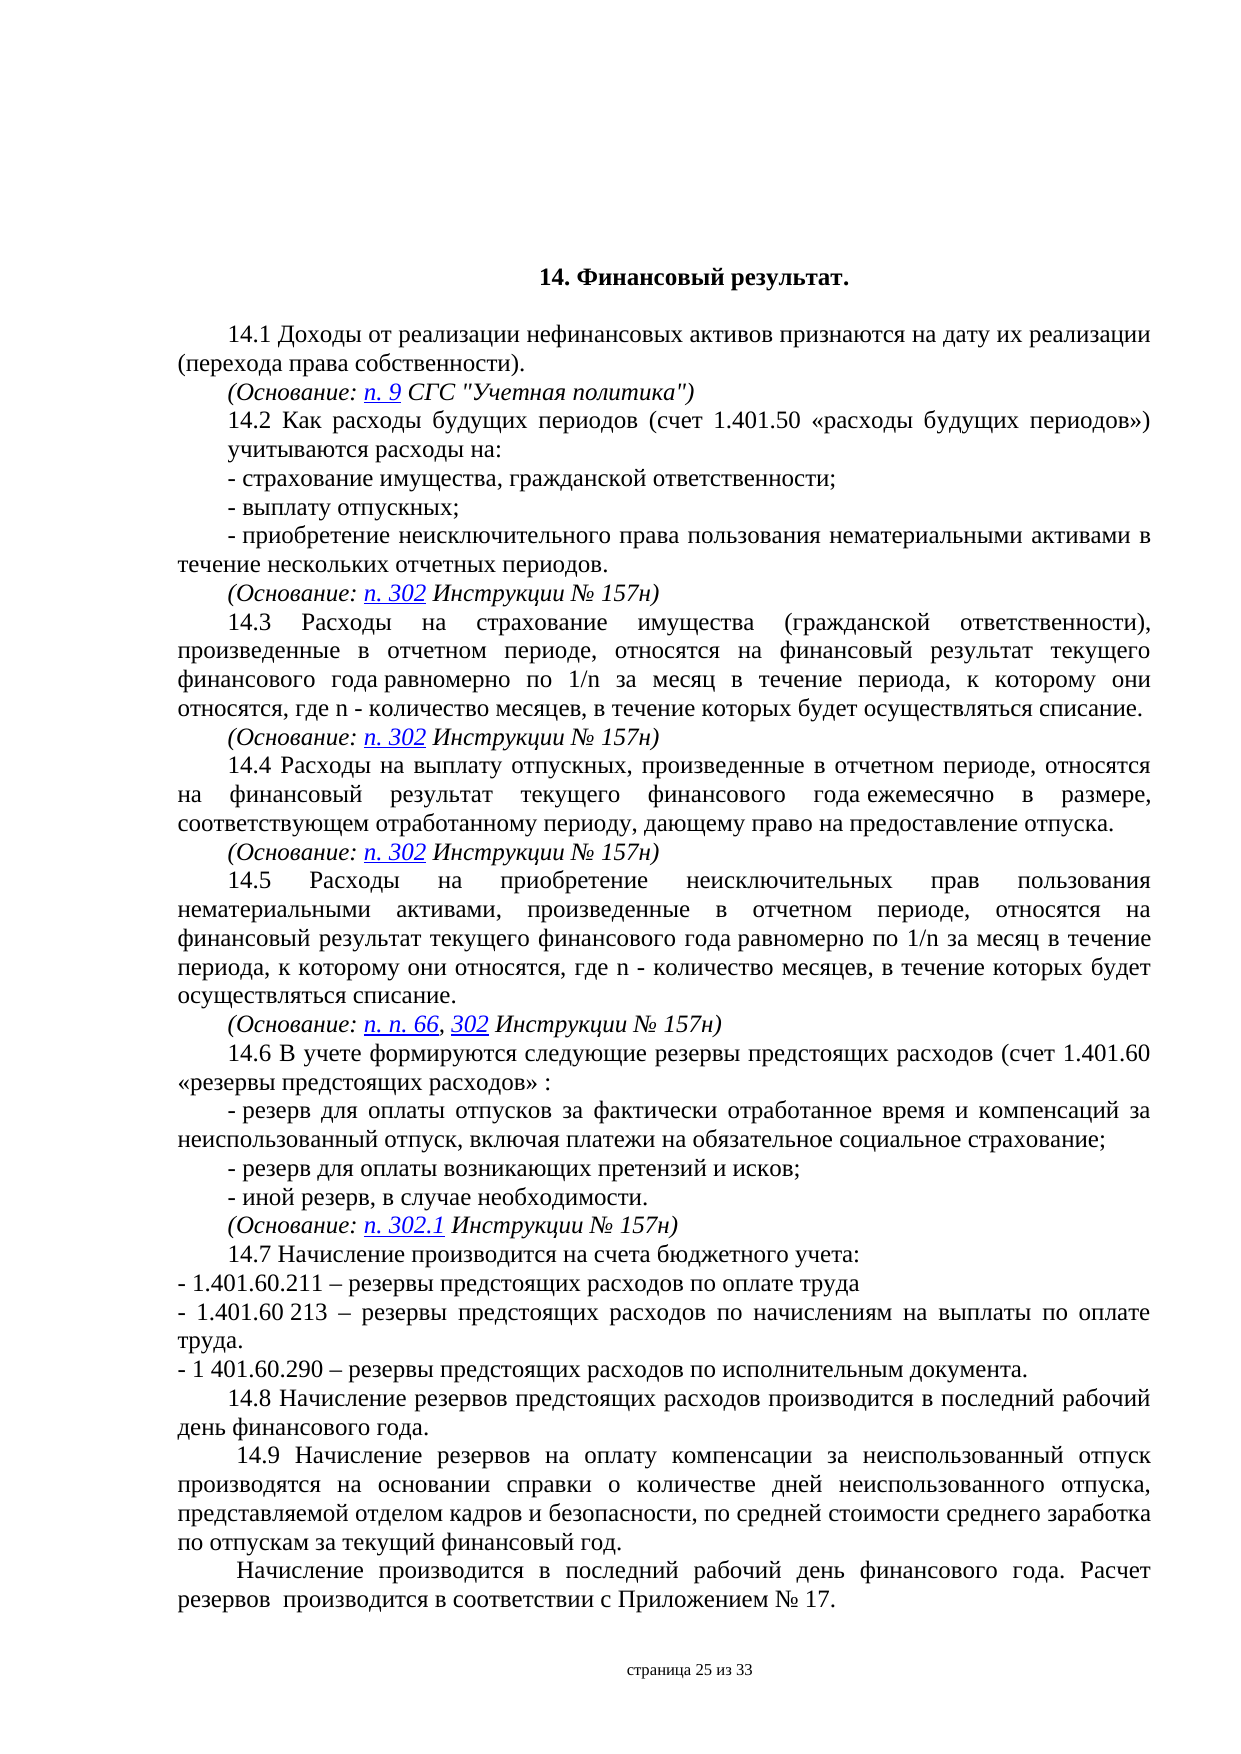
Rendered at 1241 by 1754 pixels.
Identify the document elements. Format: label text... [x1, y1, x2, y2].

list страхование имущества, гражданской ответственности; [177, 463, 1152, 492]
text (Основание: п. 302 Инструкции № 157н) [177, 722, 1152, 751]
subtitle 14.8 Начисление резервов предстоящих расходов производится в последний рабочий день финансового года. [177, 1383, 1152, 1441]
text Начисление производится в последний рабочий день финансового года. Расчет резервов производится в соответствии с Приложением № 17. [177, 1556, 1152, 1613]
text 14.7 Начисление производится на счета бюджетного учета: [177, 1239, 1152, 1268]
text (Основание: п. 302 Инструкции № 157н) [177, 837, 1152, 866]
subtitle 14.3 Расходы на страхование имущества (гражданской ответственности), произведенные в отчетном периоде, относятся на финансовый результат текущего финансового года равномерно по 1/n за месяц в течение периода, к которому они относятся, где n - количество месяцев, в течение которых будет осуществляться списание. [177, 607, 1152, 722]
text (Основание: п. 9 СГС "Учетная политика") [177, 377, 1152, 406]
text 14.9 Начисление резервов на оплату компенсации за неиспользованный отпуск производятся на основании справки о количестве дней неиспользованного отпуска, представляемой отделом кадров и безопасности, по средней стоимости среднего заработка по отпускам за текущий финансовый год. [177, 1441, 1152, 1556]
text - 1.401.60 213 – резервы предстоящих расходов по начислениям на выплаты по оплате труда. [177, 1297, 1152, 1354]
subtitle 14.1 Доходы от реализации нефинансовых активов признаются на дату их реализации (перехода права собственности). [177, 319, 1152, 377]
subtitle 14.4 Расходы на выплату отпускных, произведенные в отчетном периоде, относятся на финансовый результат текущего финансового года ежемесячно в размере, соответствующем отработанному периоду, дающему право на предоставление отпуска. [177, 751, 1152, 837]
text - 1.401.60.211 – резервы предстоящих расходов по оплате труда [177, 1268, 1152, 1297]
list резерв для оплаты возникающих претензий и исков; [177, 1153, 1152, 1182]
text - 1 401.60.290 – резервы предстоящих расходов по исполнительным документа. [177, 1354, 1152, 1383]
subtitle 14.2 Как расходы будущих периодов (счет 1.401.50 «расходы будущих периодов») учитываются расходы на: [227, 406, 1152, 463]
subtitle 14.6 В учете формируются следующие резервы предстоящих расходов (счет 1.401.60 «резервы предстоящих расходов» : [177, 1038, 1152, 1096]
subtitle 14.5 Расходы на приобретение неисключительных прав пользования нематериальными активами, произведенные в отчетном периоде, относятся на финансовый результат текущего финансового года равномерно по 1/n за месяц в течение периода, к которому они относятся, где n - количество месяцев, в течение которых будет осуществляться списание. [177, 866, 1152, 1009]
text (Основание: п. 302.1 Инструкции № 157н) [177, 1211, 1152, 1239]
list выплату отпускных; [177, 492, 1152, 521]
text (Основание: п. 302 Инструкции № 157н) [177, 578, 1152, 607]
list иной резерв, в случае необходимости. [177, 1182, 1152, 1211]
list резерв для оплаты отпусков за фактически отработанное время и компенсаций за неиспользованный отпуск, включая платежи на обязательное социальное страхование; [177, 1096, 1152, 1153]
list приобретение неисключительного права пользования нематериальными активами в течение нескольких отчетных периодов. [177, 521, 1152, 578]
text 14. Финансовый результат. [177, 262, 1152, 291]
text (Основание: п. п. 66, 302 Инструкции № 157н) [177, 1009, 1152, 1038]
